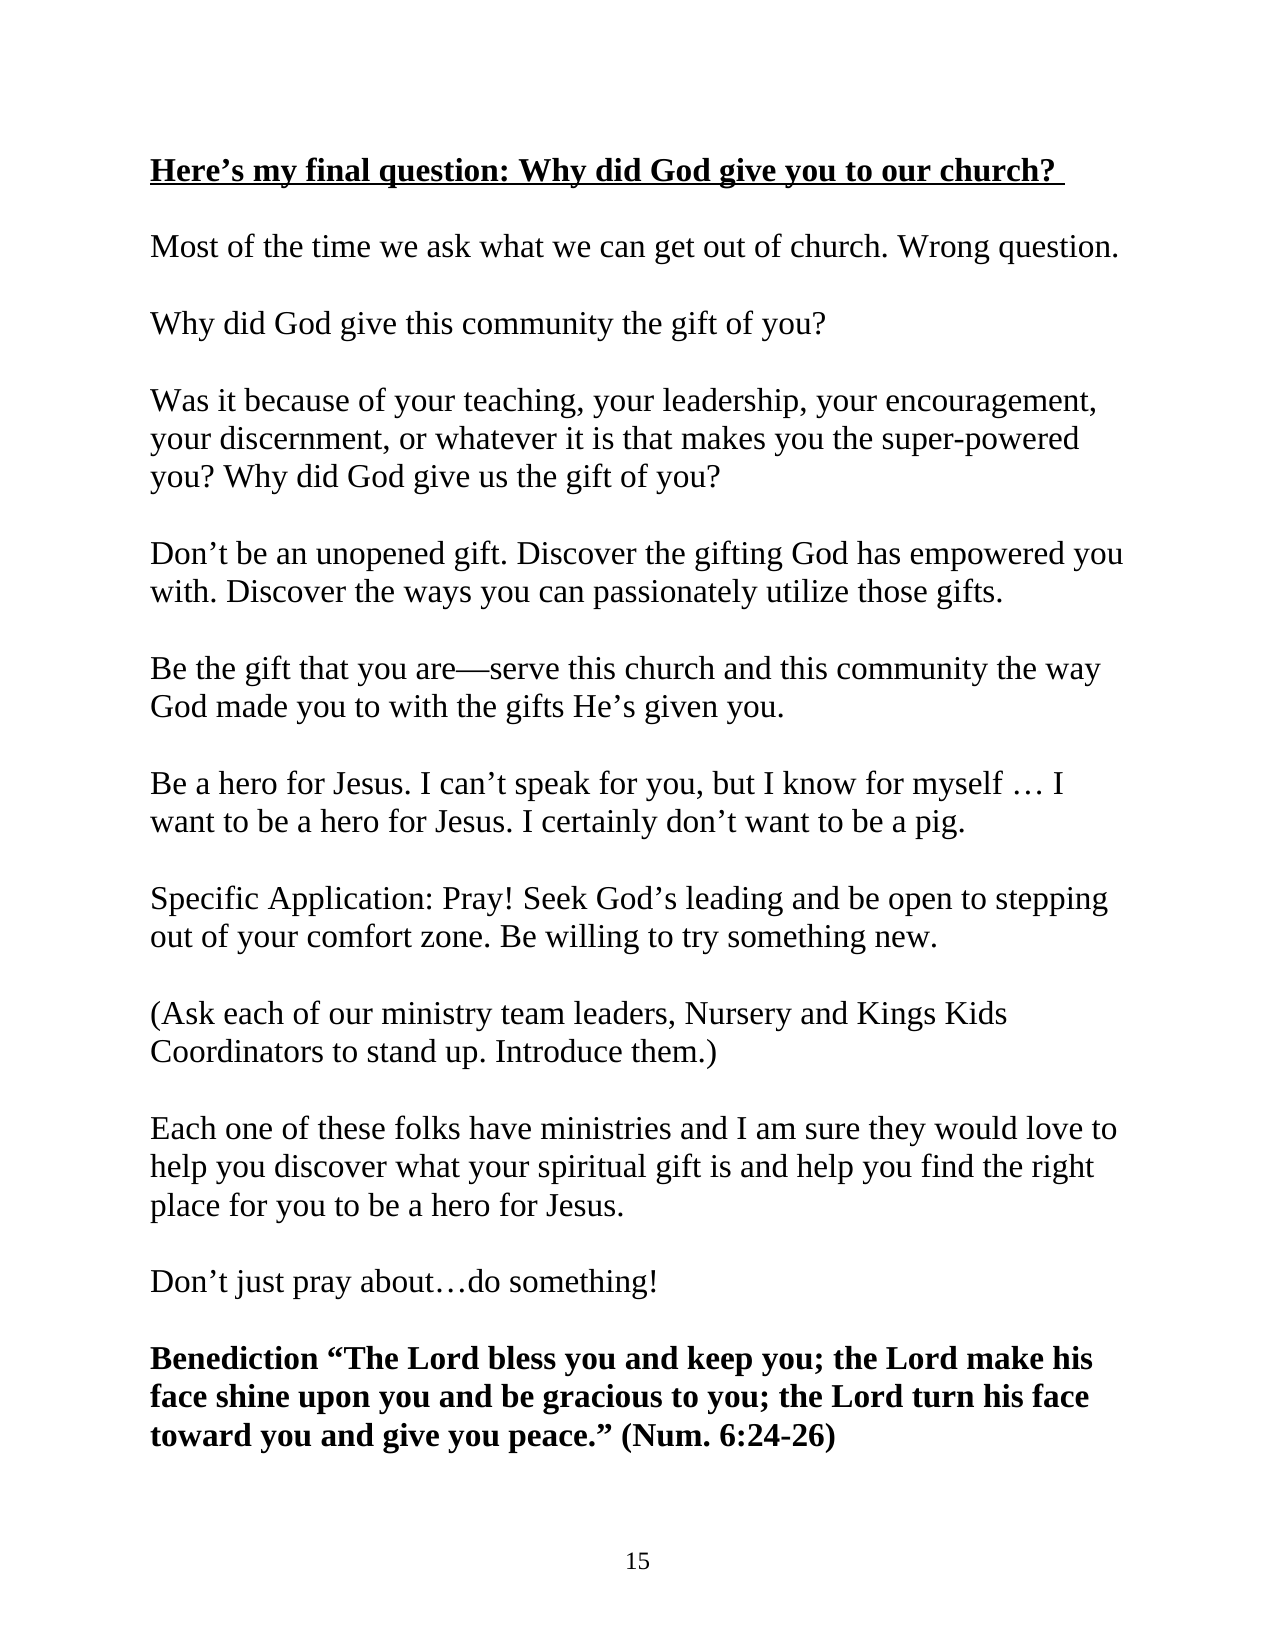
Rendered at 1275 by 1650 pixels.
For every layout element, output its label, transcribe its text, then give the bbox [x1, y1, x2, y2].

text Here’s my final question: Why did God give you to our church? [150, 150, 1125, 188]
text Was it because of your teaching, your leadership, your encouragement, your discernment, or whatever it is that makes you the super-powered you? Why did God give us the gift of you? [150, 380, 1125, 495]
text Each one of these folks have ministries and I am sure they would love to help you discover what your spiritual gift is and help you find the right place for you to be a hero for Jesus. [150, 1108, 1125, 1223]
text Be a hero for Jesus. I can’t speak for you, but I know for myself … I want to be a hero for Jesus. I certainly don’t want to be a pig. [150, 763, 1125, 840]
text Don’t just pray about…do something! [150, 1262, 1125, 1300]
text Specific Application: Pray! Seek God’s leading and be open to stepping out of your comfort zone. Be willing to try something new. [150, 878, 1125, 955]
text Most of the time we ask what we can get out of church. Wrong question. [150, 227, 1125, 265]
text (Ask each of our ministry team leaders, Nursery and Kings Kids Coordinators to stand up. Introduce them.) [150, 993, 1125, 1070]
text Why did God give this community the gift of you? [150, 303, 1125, 342]
text Be the gift that you are—serve this church and this community the way God made you to with the gifts He’s given you. [150, 648, 1125, 725]
text Benediction “The Lord bless you and keep you; the Lord make his face shine upon you and be gracious to you; the Lord turn his face toward you and give you peace.” (Num. 6:24-26) [150, 1338, 1125, 1453]
text Don’t be an unopened gift. Discover the gifting God has empowered you with. Discover the ways you can passionately utilize those gifts. [150, 533, 1125, 610]
